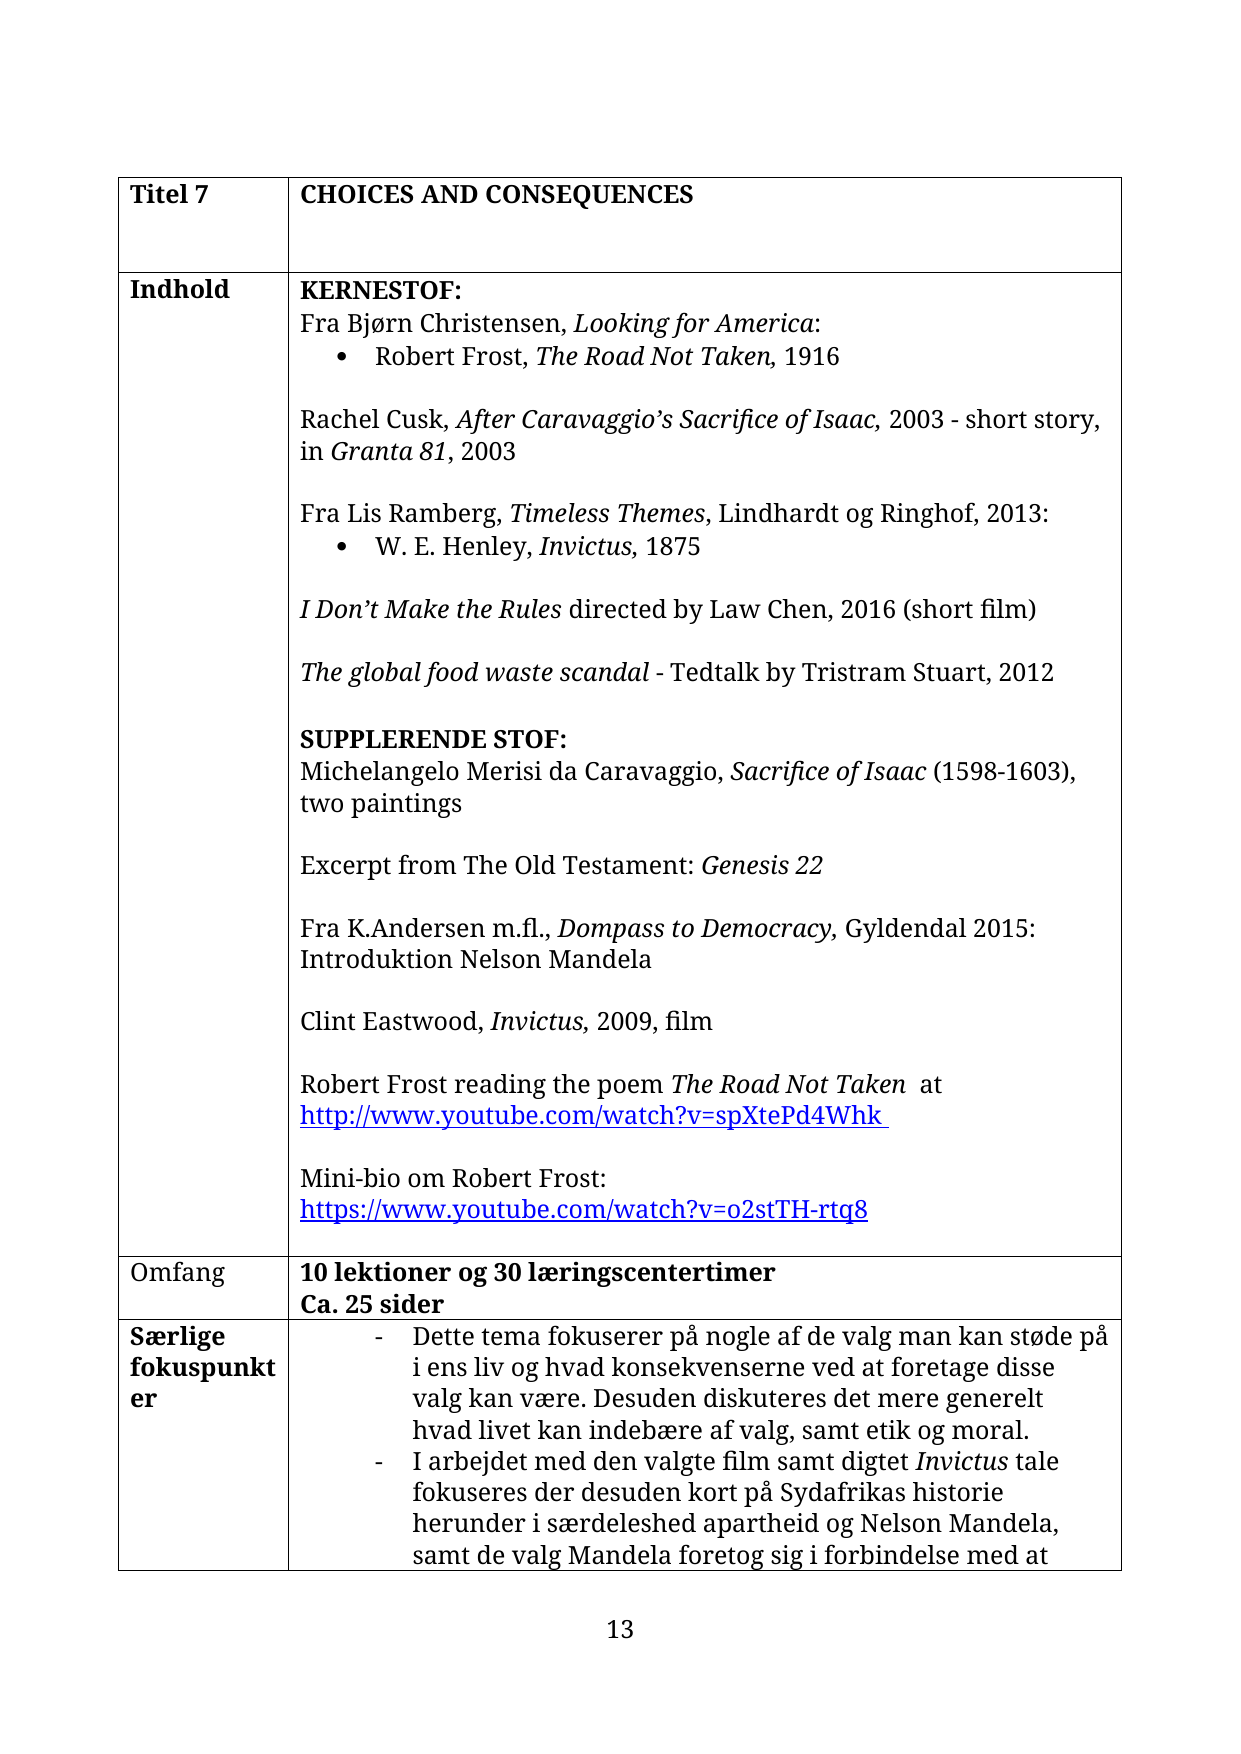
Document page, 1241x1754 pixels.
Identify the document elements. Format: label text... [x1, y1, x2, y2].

table_cell Omfang [119, 1257, 288, 1319]
table_header CHOICES AND CONSEQUENCES [289, 178, 1121, 272]
table_cell 10 lektioner og 30 læringscentertimer Ca. 25 sider [289, 1257, 1121, 1319]
table_header Titel 7 [119, 178, 288, 272]
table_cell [289, 1320, 1121, 1570]
table_cell KERNESTOF: Fra Bjørn Christensen, Looking for America: Robert Frost, The Road Not Taken, 1916 Rachel Cusk, After Caravaggio’s Sacrifice of Isaac, 2003 - short story, in Granta 81, 2003 Fra Lis Ramberg, Timeless Themes, Lindhardt og Ringhof, 2013: W. E. Henley, Invictus, 1875 I Don’t Make the Rules directed by Law Chen, 2016 (short film) The global food waste scandal - Tedtalk by Tristram Stuart, 2012 SUPPLERENDE STOF: Michelangelo Merisi da Caravaggio, Sacrifice of Isaac (1598-1603), two paintings Excerpt from The Old Testament: Genesis 22 Fra K.Andersen m.fl., Dompass to Democracy, Gyldendal 2015: Introduktion Nelson Mandela Clint Eastwood, Invictus, 2009, film Robert Frost reading the poem The Road Not Taken at http://www.youtube.com/watch?v=spXtePd4Whk Mini-bio om Robert Frost: https://www.youtube.com/watch?v=o2stTH-rtq8 [289, 273, 1121, 1256]
table_cell Indhold [119, 273, 288, 1256]
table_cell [119, 1320, 288, 1570]
